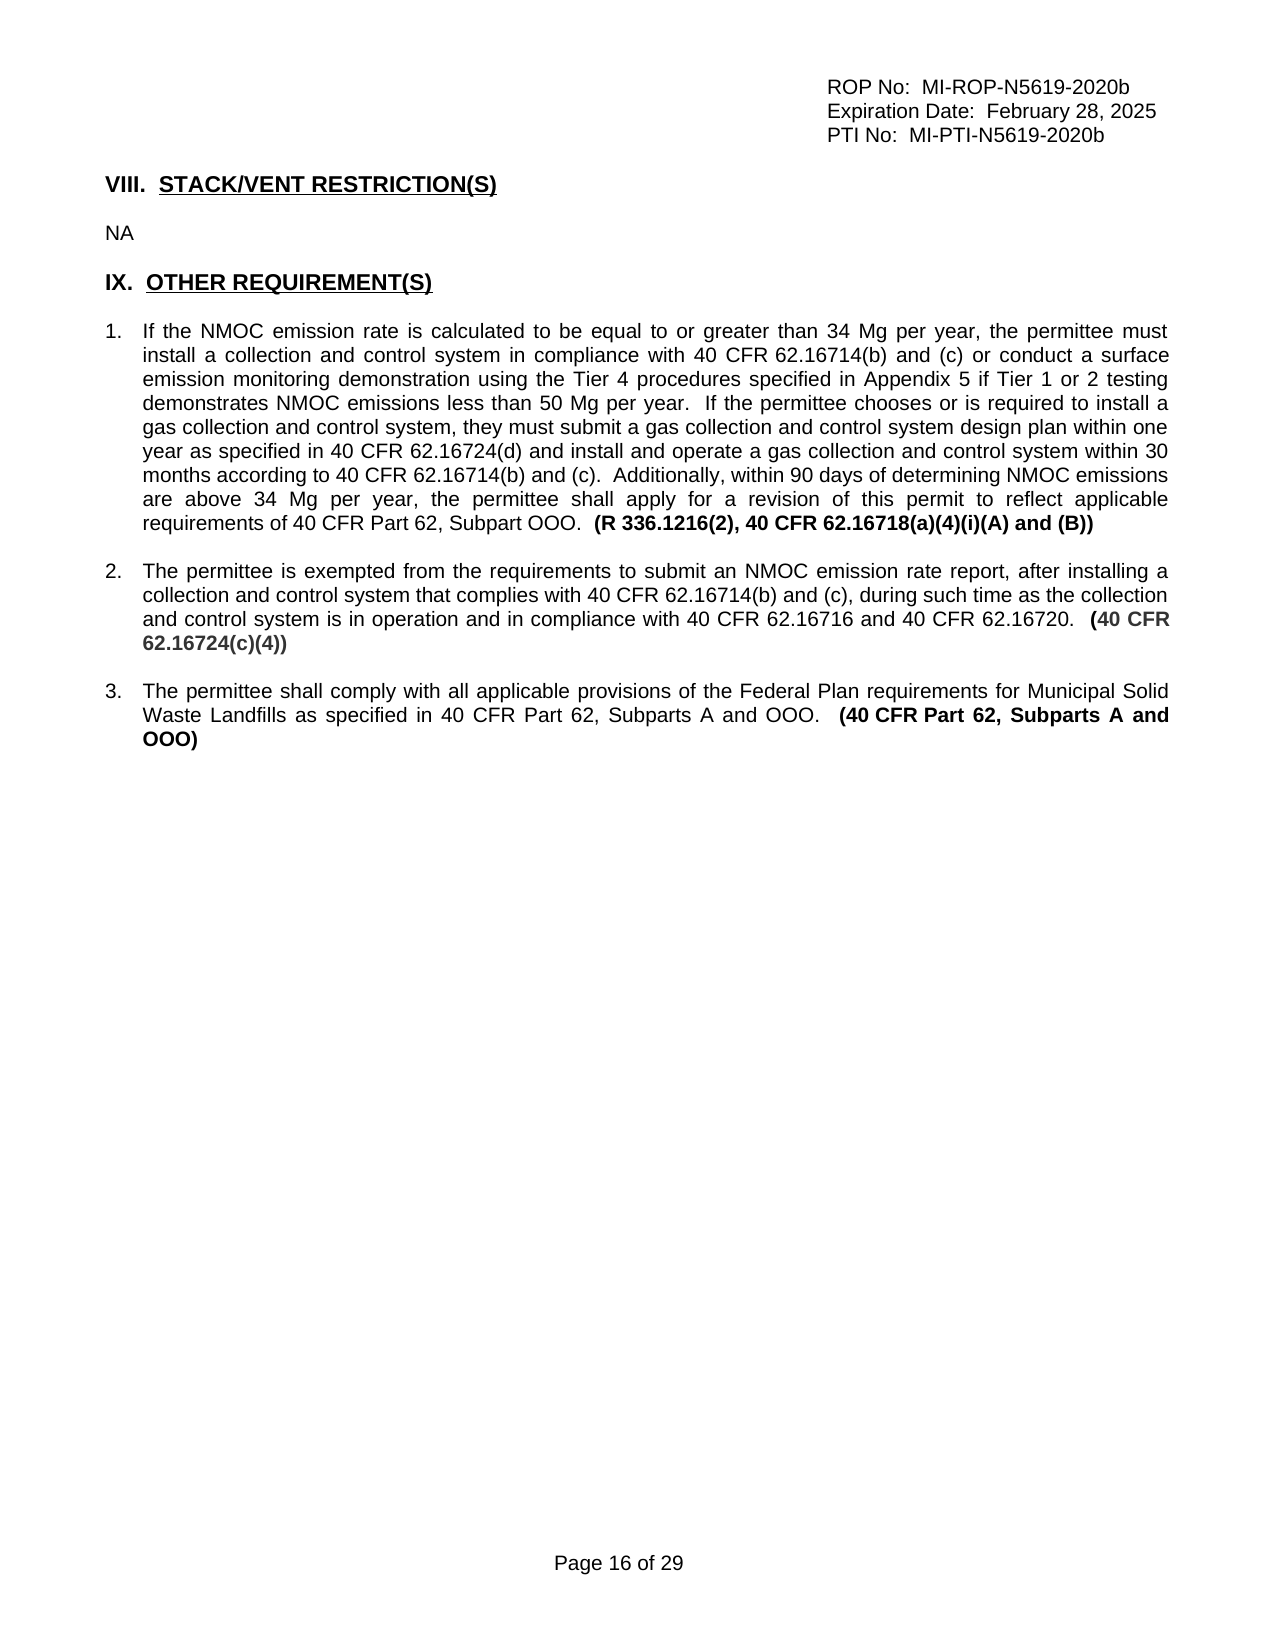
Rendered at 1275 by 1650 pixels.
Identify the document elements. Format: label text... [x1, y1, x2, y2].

list The permittee is exempted from the requirements to submit an NMOC emission rate report, after installing a collection and control system that complies with 40 CFR 62.16714(b) and (c), during such time as the collection and control system is in operation and in compliance with 40 CFR 62.16716 and 40 CFR 62.16720. (40 CFR 62.16724(c)(4)) [105, 559, 1170, 655]
text VIII. STACK/VENT RESTRICTION(S) [105, 171, 1170, 197]
list The permittee shall comply with all applicable provisions of the Federal Plan requirements for Municipal Solid Waste Landfills as specified in 40 CFR Part 62, Subparts A and OOO. (40 CFR Part 62, Subparts A and OOO) [105, 679, 1170, 751]
text NA [105, 221, 1170, 245]
text IX. OTHER REQUIREMENT(S) [105, 269, 1170, 295]
list If the NMOC emission rate is calculated to be equal to or greater than 34 Mg per year, the permittee must install a collection and control system in compliance with 40 CFR 62.16714(b) and (c) or conduct a surface emission monitoring demonstration using the Tier 4 procedures specified in Appendix 5 if Tier 1 or 2 testing demonstrates NMOC emissions less than 50 Mg per year. If the permittee chooses or is required to install a gas collection and control system, they must submit a gas collection and control system design plan within one year as specified in 40 CFR 62.16724(d) and install and operate a gas collection and control system within 30 months according to 40 CFR 62.16714(b) and (c). Additionally, within 90 days of determining NMOC emissions are above 34 Mg per year, the permittee shall apply for a revision of this permit to reflect applicable requirements of 40 CFR Part 62, Subpart OOO. (R 336.1216(2), 40 CFR 62.16718(a)(4)(i)(A) and (B)) [105, 319, 1170, 535]
